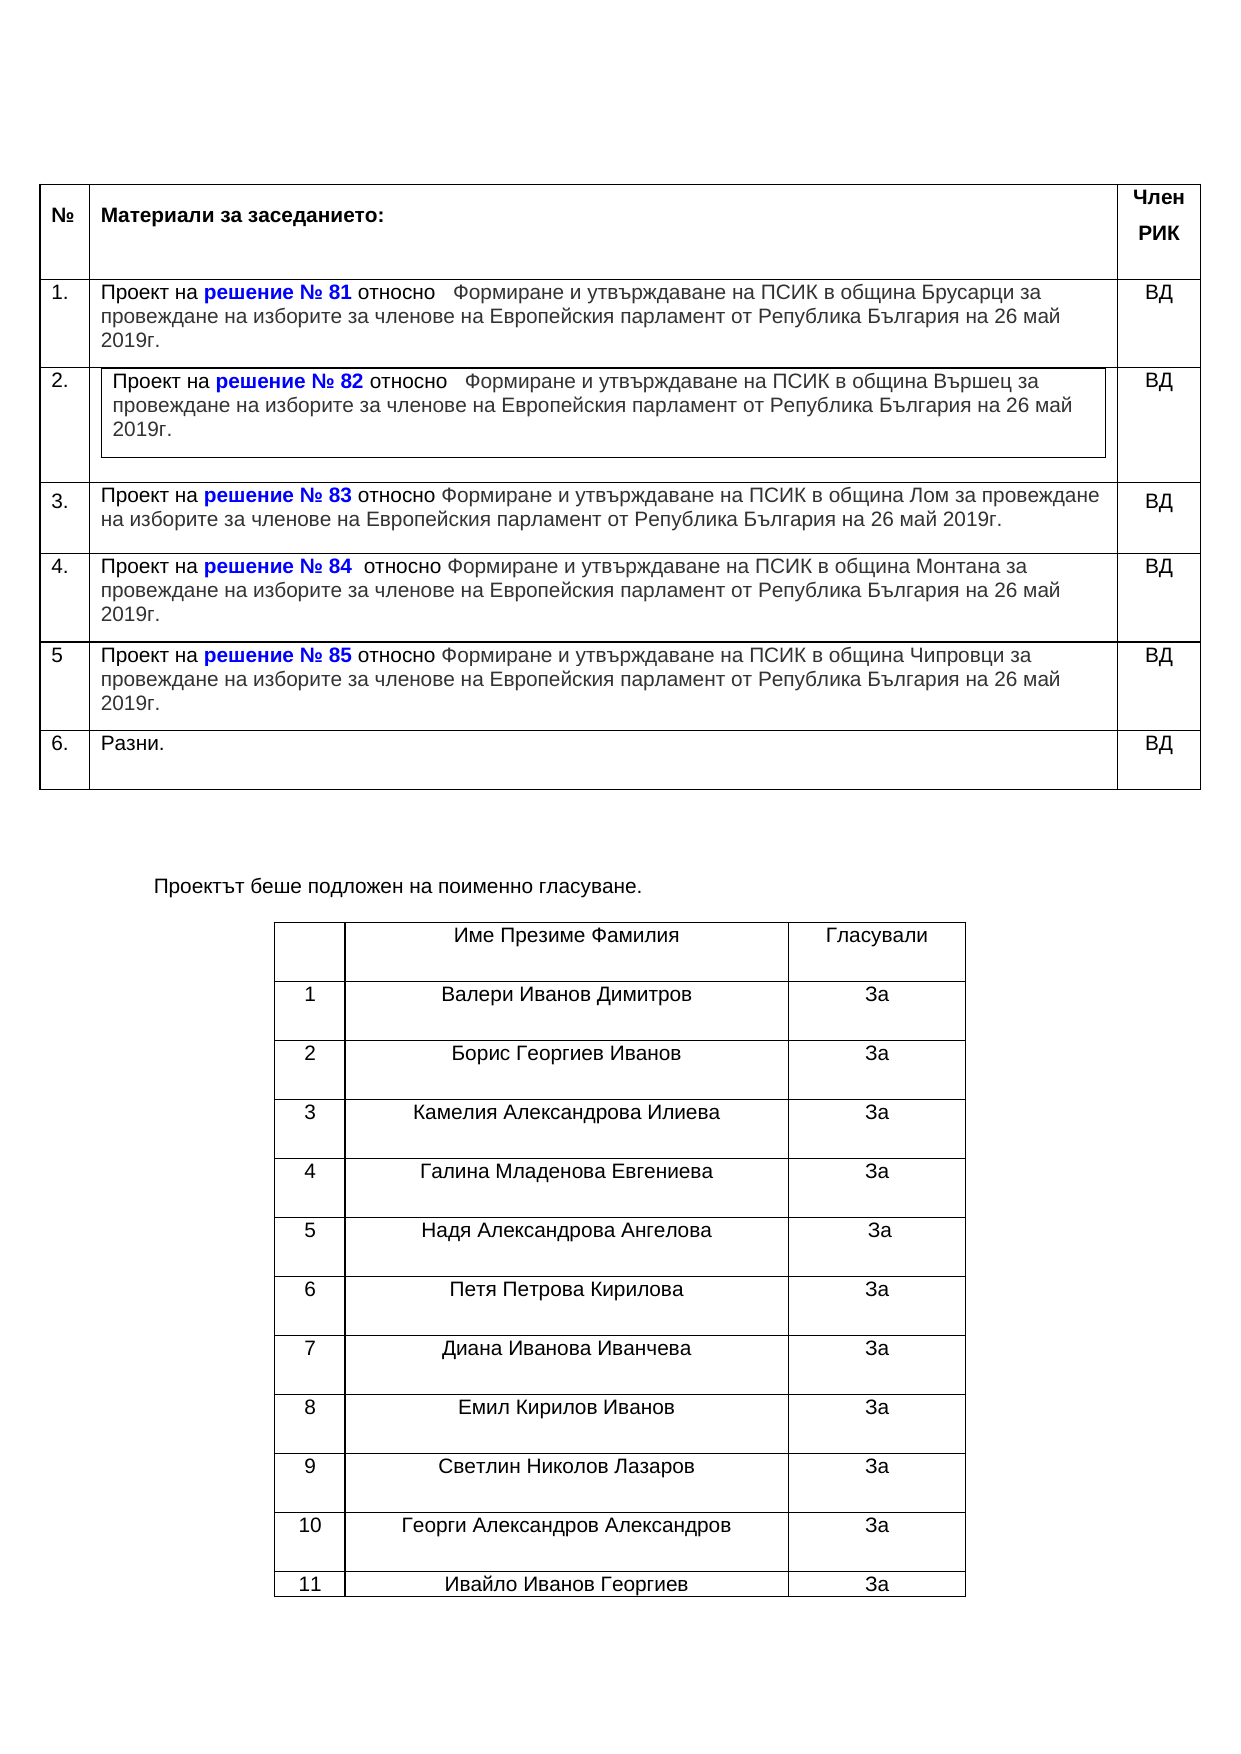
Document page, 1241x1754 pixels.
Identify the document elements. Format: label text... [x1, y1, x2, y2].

table_cell За [789, 1454, 965, 1512]
table_cell ВД [1118, 643, 1200, 730]
table_cell За [789, 1513, 965, 1571]
table_cell Георги Александров Александров [346, 1513, 788, 1571]
table_header Материали за заседанието: [90, 185, 1117, 278]
table_cell 6. [41, 731, 89, 789]
table_cell Борис Георгиев Иванов [346, 1041, 788, 1099]
table_header [275, 923, 344, 981]
table_cell 11 [275, 1572, 344, 1596]
table_cell За [789, 982, 965, 1040]
table_cell ВД [1118, 554, 1200, 641]
table_cell Светлин Николов Лазаров [346, 1454, 788, 1512]
table_header № [41, 185, 89, 278]
table_cell Разни. [90, 731, 1117, 789]
table_cell Емил Кирилов Иванов [346, 1395, 788, 1453]
table_cell 6 [275, 1277, 344, 1335]
table_header Член РИК [1118, 185, 1200, 278]
table_cell За [789, 1100, 965, 1158]
table_cell 7 [275, 1336, 344, 1394]
table_cell За [789, 1218, 965, 1276]
table_cell Проект на решение № 85 относно Формиране и утвърждаване на ПСИК в община Чипровци за провеждане на изборите за членове на Европейския парламент от Република България на 26 май 2019г. [90, 643, 1117, 730]
table_cell [90, 368, 1117, 482]
table_cell За [789, 1572, 965, 1596]
table_cell Проект на решение № 84 относно Формиране и утвърждаване на ПСИК в община Монтана за провеждане на изборите за членове на Европейския парламент от Република България на 26 май 2019г. [90, 554, 1117, 641]
table_cell Диана Иванова Иванчева [346, 1336, 788, 1394]
table_cell 10 [275, 1513, 344, 1571]
table_cell За [789, 1395, 965, 1453]
table_cell 8 [275, 1395, 344, 1453]
table_cell За [789, 1041, 965, 1099]
table_cell 2. [41, 368, 89, 482]
table_cell За [789, 1277, 965, 1335]
table_cell 3 [275, 1100, 344, 1158]
table_cell Проект на решение № 83 относно Формиране и утвърждаване на ПСИК в община Лом за провеждане на изборите за членове на Европейския парламент от Република България на 26 май 2019г. [90, 483, 1117, 553]
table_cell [346, 1572, 788, 1596]
table_cell 5 [275, 1218, 344, 1276]
table_cell ВД [1118, 731, 1200, 789]
table_cell Камелия Александрова Илиева [346, 1100, 788, 1158]
text Проектът беше подложен на поименно гласуване. [148, 874, 1093, 898]
table_cell ВД [1118, 483, 1200, 553]
table_cell 5 [41, 643, 89, 730]
table_cell 3. [41, 483, 89, 553]
table_cell ВД [1118, 280, 1200, 367]
table_cell Петя Петрова Кирилова [346, 1277, 788, 1335]
table_cell Валери Иванов Димитров [346, 982, 788, 1040]
table_cell 9 [275, 1454, 344, 1512]
table_header Име Презиме Фамилия [346, 923, 788, 981]
table_cell Галина Младенова Евгениева [346, 1159, 788, 1217]
table_cell Проект на решение № 81 относно Формиране и утвърждаване на ПСИК в община Брусарци за провеждане на изборите за членове на Европейския парламент от Република България на 26 май 2019г. [90, 280, 1117, 367]
table_cell 1. [41, 280, 89, 367]
table_cell 4. [41, 554, 89, 641]
table_cell ВД [1118, 368, 1200, 482]
table_cell Надя Александрова Ангелова [346, 1218, 788, 1276]
table_cell 4 [275, 1159, 344, 1217]
table_cell 2 [275, 1041, 344, 1099]
table_cell За [789, 1159, 965, 1217]
table_cell 1 [275, 982, 344, 1040]
table_header Гласували [789, 923, 965, 981]
table_cell За [789, 1336, 965, 1394]
